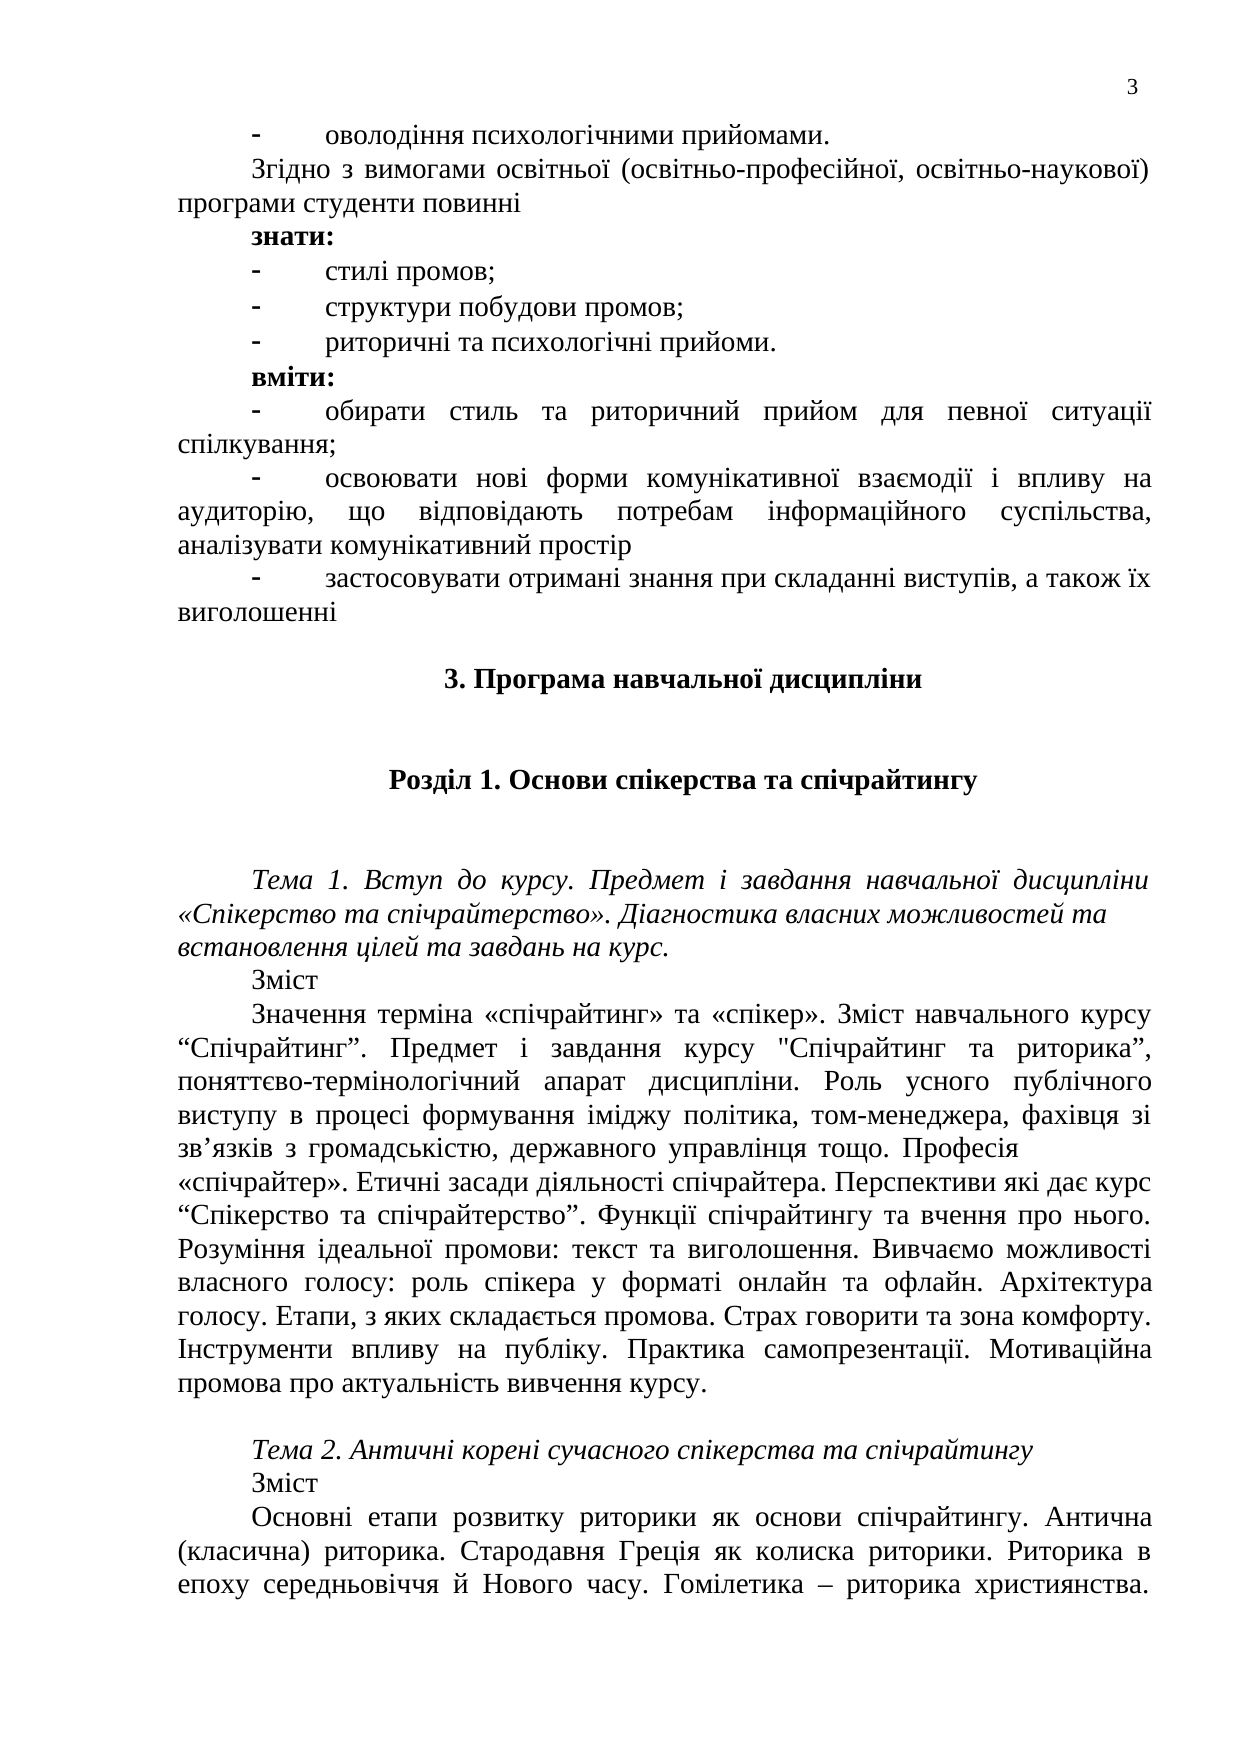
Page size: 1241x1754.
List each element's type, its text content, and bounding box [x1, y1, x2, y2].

list стилі промов; [251, 252, 1219, 288]
text Зміст [251, 1466, 1219, 1499]
text Основні етапи розвитку риторики як основи спічрайтингу. Антична (класична) риторика. Стародавня Греція як колиска риторики. Риторика в епоху середньовіччя й Нового часу. Гомілетика – риторика християнства. [177, 1499, 1152, 1600]
text «Спікерство та спічрайтерство». Діагностика власних можливостей та встановлення цілей та завдань на курс. [177, 896, 1219, 963]
list застосовувати отримані знання при складанні виступів, а також їх виголошенні [177, 561, 1152, 628]
text Значення терміна «спічрайтинг» та «спікер». Зміст навчального курсу “Спічрайтинг”. Предмет і завдання курсу "Спічрайтинг та риторика”, поняттєво-термінологічний апарат дисципліни. Роль усного публічного виступу в процесі формування іміджу політика, том-менеджера, фахівця зі зв’язків з громадськістю, державного управлінця тощо. Професія [177, 996, 1152, 1164]
list структури побудови промов; [251, 288, 1219, 323]
list освоювати нові форми комунікативної взаємодії і впливу на аудиторію, що відповідають потребам інформаційного суспільства, аналізувати комунікативний простір [177, 460, 1152, 561]
subtitle вміти: [251, 359, 1219, 393]
list оволодіння психологічними прийомами. [251, 116, 1219, 151]
subtitle Програма навчальної дисципліни [444, 661, 1219, 695]
text Тема 2. Античні корені сучасного спікерства та спічрайтингу [251, 1432, 1219, 1466]
text «спічрайтер». Етичні засади діяльності спічрайтера. Перспективи які дає курс “Спікерство та спічрайтерство”. Функції спічрайтингу та вчення про нього. Розуміння ідеальної промови: текст та виголошення. Вивчаємо можливості власного голосу: роль спікера у форматі онлайн та офлайн. Архітектура голосу. Етапи, з яких складається промова. Страх говорити та зона комфорту. Інструменти впливу на публіку. Практика самопрезентації. Мотиваційна промова про актуальність вивчення курсу. [177, 1164, 1152, 1399]
text Тема 1. Вступ до курсу. Предмет і завдання навчальної дисципліни [251, 862, 1219, 896]
text Розділ 1. Основи спікерства та спічрайтингу [232, 762, 1134, 795]
list риторичні та психологічні прийоми. [251, 323, 1219, 359]
text Зміст [251, 963, 1219, 996]
subtitle знати: [251, 219, 1219, 252]
text Згідно з вимогами освітньої (освітньо-професійної, освітньо-наукової) програми студенти повинні [177, 151, 1219, 218]
list обирати стиль та риторичний прийом для певної ситуації спілкування; [177, 393, 1152, 460]
